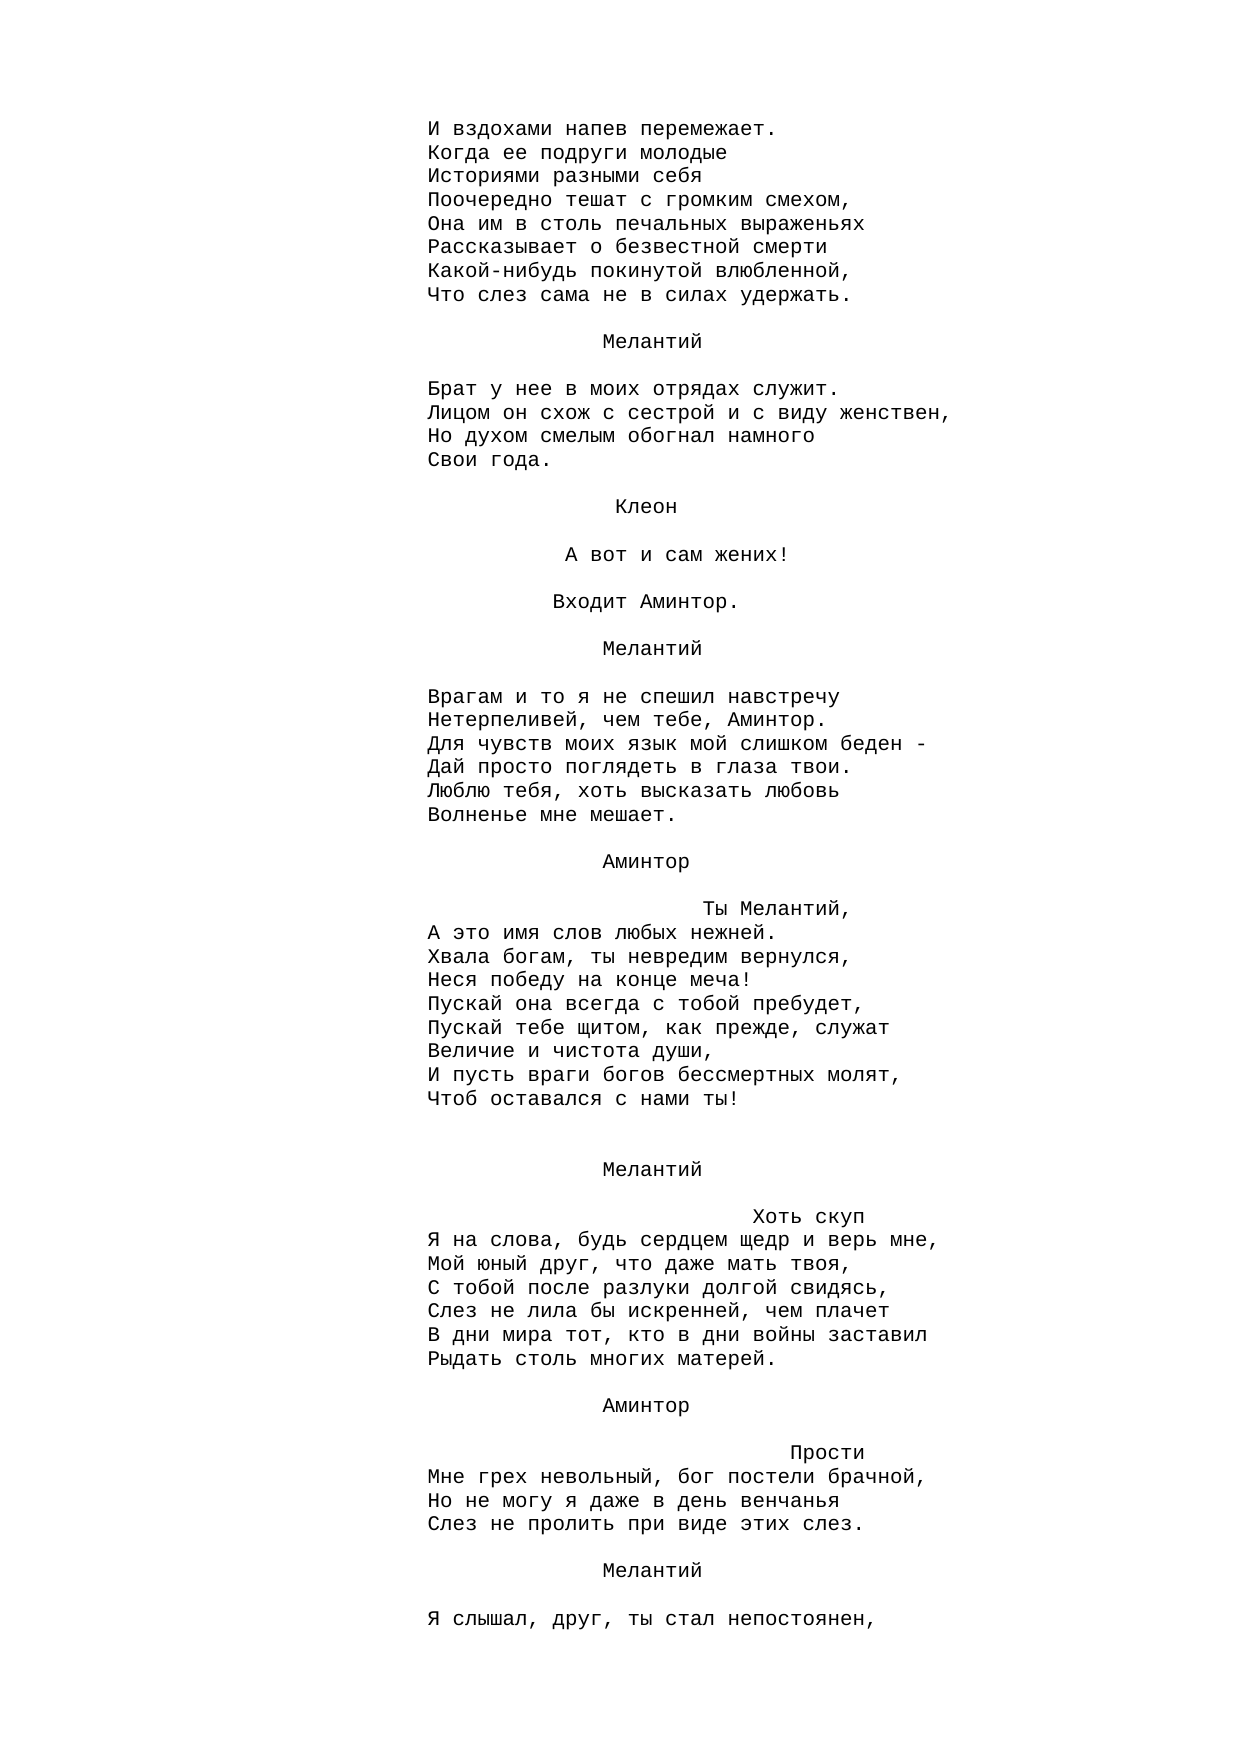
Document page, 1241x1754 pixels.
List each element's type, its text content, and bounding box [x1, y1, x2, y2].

text Пускай она всегда с тобой пребудет, [177, 993, 1152, 1017]
text Хвала богам, ты невредим вернулся, [177, 946, 1152, 969]
text И пусть враги богов бессмертных молят, [177, 1064, 1152, 1088]
text В дни мира тот, кто в дни войны заставил [177, 1324, 1152, 1348]
text Рассказывает о безвестной смерти [177, 236, 1152, 260]
text Какой-нибудь покинутой влюбленной, [177, 260, 1152, 284]
text Волненье мне мешает. [177, 804, 1152, 827]
text Для чувств моих язык мой слишком беден - [177, 733, 1152, 757]
text А это имя слов любых нежней. [177, 922, 1152, 946]
text Врагам и то я не спешил навстречу [177, 686, 1152, 709]
text А вот и сам жених! [177, 544, 1152, 567]
text Но духом смелым обогнал намного [177, 426, 1152, 449]
text Слез не пролить при виде этих слез. [177, 1513, 1152, 1537]
text Пускай тебе щитом, как прежде, служат [177, 1017, 1152, 1040]
text Ты Мелантий, [177, 898, 1152, 922]
text Что слез сама не в силах удержать. [177, 284, 1152, 307]
text Поочередно тешат с громким смехом, [177, 189, 1152, 213]
text Чтоб оставался с нами ты! [177, 1088, 1152, 1111]
text Мелантий [177, 331, 1152, 354]
text Я слышал, друг, ты стал непостоянен, [177, 1608, 1152, 1631]
text Лицом он схож с сестрой и с виду женствен, [177, 402, 1152, 426]
text Мелантий [177, 1561, 1152, 1584]
text И вздохами напев перемежает. [177, 118, 1152, 142]
text Мелантий [177, 638, 1152, 662]
text Дай просто поглядеть в глаза твои. [177, 757, 1152, 780]
text Она им в столь печальных выраженьях [177, 213, 1152, 236]
text Я на слова, будь сердцем щедр и верь мне, [177, 1229, 1152, 1253]
text Клеон [177, 496, 1152, 520]
text Когда ее подруги молодые [177, 142, 1152, 165]
text Слез не лила бы искренней, чем плачет [177, 1300, 1152, 1324]
text С тобой после разлуки долгой свидясь, [177, 1277, 1152, 1300]
text Хоть скуп [177, 1206, 1152, 1229]
text Входит Аминтор. [177, 591, 1152, 615]
text Мне грех невольный, бог постели брачной, [177, 1466, 1152, 1489]
text Но не могу я даже в день венчанья [177, 1489, 1152, 1513]
text Величие и чистота души, [177, 1040, 1152, 1064]
text Неся победу на конце меча! [177, 969, 1152, 993]
text Аминтор [177, 851, 1152, 875]
text Рыдать столь многих матерей. [177, 1348, 1152, 1371]
text Свои года. [177, 449, 1152, 473]
text Прости [177, 1442, 1152, 1466]
text Историями разными себя [177, 165, 1152, 189]
text Мой юный друг, что даже мать твоя, [177, 1253, 1152, 1277]
text Нетерпеливей, чем тебе, Аминтор. [177, 709, 1152, 733]
text Аминтор [177, 1395, 1152, 1419]
text Брат у нее в моих отрядах служит. [177, 378, 1152, 402]
text Люблю тебя, хоть высказать любовь [177, 780, 1152, 804]
text Мелантий [177, 1158, 1152, 1182]
